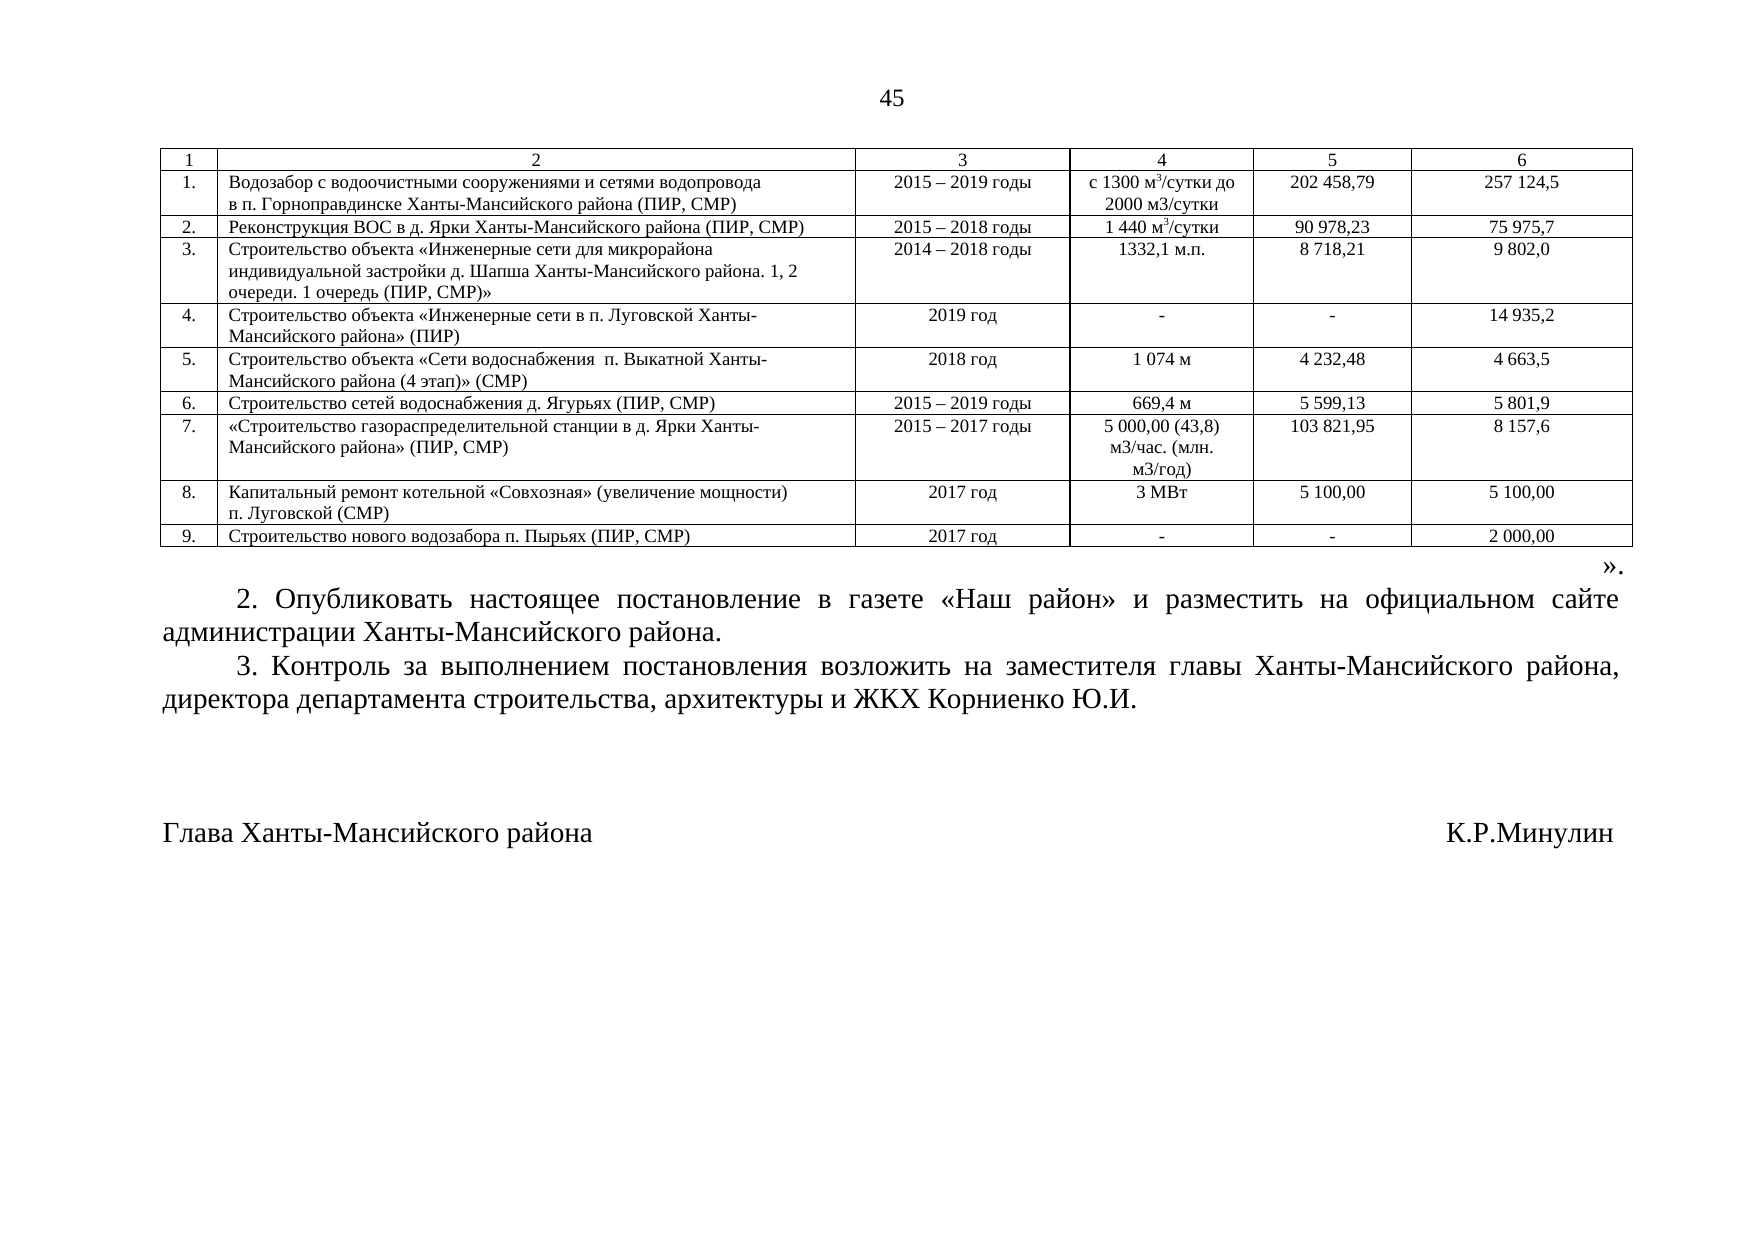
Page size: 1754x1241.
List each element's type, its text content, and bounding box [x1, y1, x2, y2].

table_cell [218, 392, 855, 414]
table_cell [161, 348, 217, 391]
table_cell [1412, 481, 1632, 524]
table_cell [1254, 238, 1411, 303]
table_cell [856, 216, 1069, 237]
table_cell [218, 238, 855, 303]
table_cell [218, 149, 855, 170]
text 2. Опубликовать настоящее постановление в газете «Наш район» и разместить на официальном сайте администрации Ханты-Мансийского района. [162, 581, 1621, 648]
text 3. Контроль за выполнением постановления возложить на заместителя главы Ханты-Мансийского района, директора департамента строительства, архитектуры и ЖКХ Корниенко Ю.И. [162, 648, 1621, 715]
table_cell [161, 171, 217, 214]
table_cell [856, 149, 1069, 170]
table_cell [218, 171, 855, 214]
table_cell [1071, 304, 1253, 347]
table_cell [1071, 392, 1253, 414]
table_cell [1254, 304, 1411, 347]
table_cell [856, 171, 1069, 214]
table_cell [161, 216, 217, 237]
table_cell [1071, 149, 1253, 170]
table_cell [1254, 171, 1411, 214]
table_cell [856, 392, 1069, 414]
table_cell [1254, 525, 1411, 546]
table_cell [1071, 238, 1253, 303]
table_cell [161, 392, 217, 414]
text Глава Ханты-Мансийского района К.Р.Минулин [162, 816, 1621, 849]
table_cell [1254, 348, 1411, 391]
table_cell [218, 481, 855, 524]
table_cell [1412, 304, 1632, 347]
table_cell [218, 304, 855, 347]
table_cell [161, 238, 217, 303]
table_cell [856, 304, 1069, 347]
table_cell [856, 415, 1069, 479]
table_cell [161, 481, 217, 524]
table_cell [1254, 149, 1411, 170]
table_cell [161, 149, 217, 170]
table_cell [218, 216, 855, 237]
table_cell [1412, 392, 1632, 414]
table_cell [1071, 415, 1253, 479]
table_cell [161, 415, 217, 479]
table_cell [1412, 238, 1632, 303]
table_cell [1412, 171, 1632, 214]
text ». [162, 547, 1624, 581]
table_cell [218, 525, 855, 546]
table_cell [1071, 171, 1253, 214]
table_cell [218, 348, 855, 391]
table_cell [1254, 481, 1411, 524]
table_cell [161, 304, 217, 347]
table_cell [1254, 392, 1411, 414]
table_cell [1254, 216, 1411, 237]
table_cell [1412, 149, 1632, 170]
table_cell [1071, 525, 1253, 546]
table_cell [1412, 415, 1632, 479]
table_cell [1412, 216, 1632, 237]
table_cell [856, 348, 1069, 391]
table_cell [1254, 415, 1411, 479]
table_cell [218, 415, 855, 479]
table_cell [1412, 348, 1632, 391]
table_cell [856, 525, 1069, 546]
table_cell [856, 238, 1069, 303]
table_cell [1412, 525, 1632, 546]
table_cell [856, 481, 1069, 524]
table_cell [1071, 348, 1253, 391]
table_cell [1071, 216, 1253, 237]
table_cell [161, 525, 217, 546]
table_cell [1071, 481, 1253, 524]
